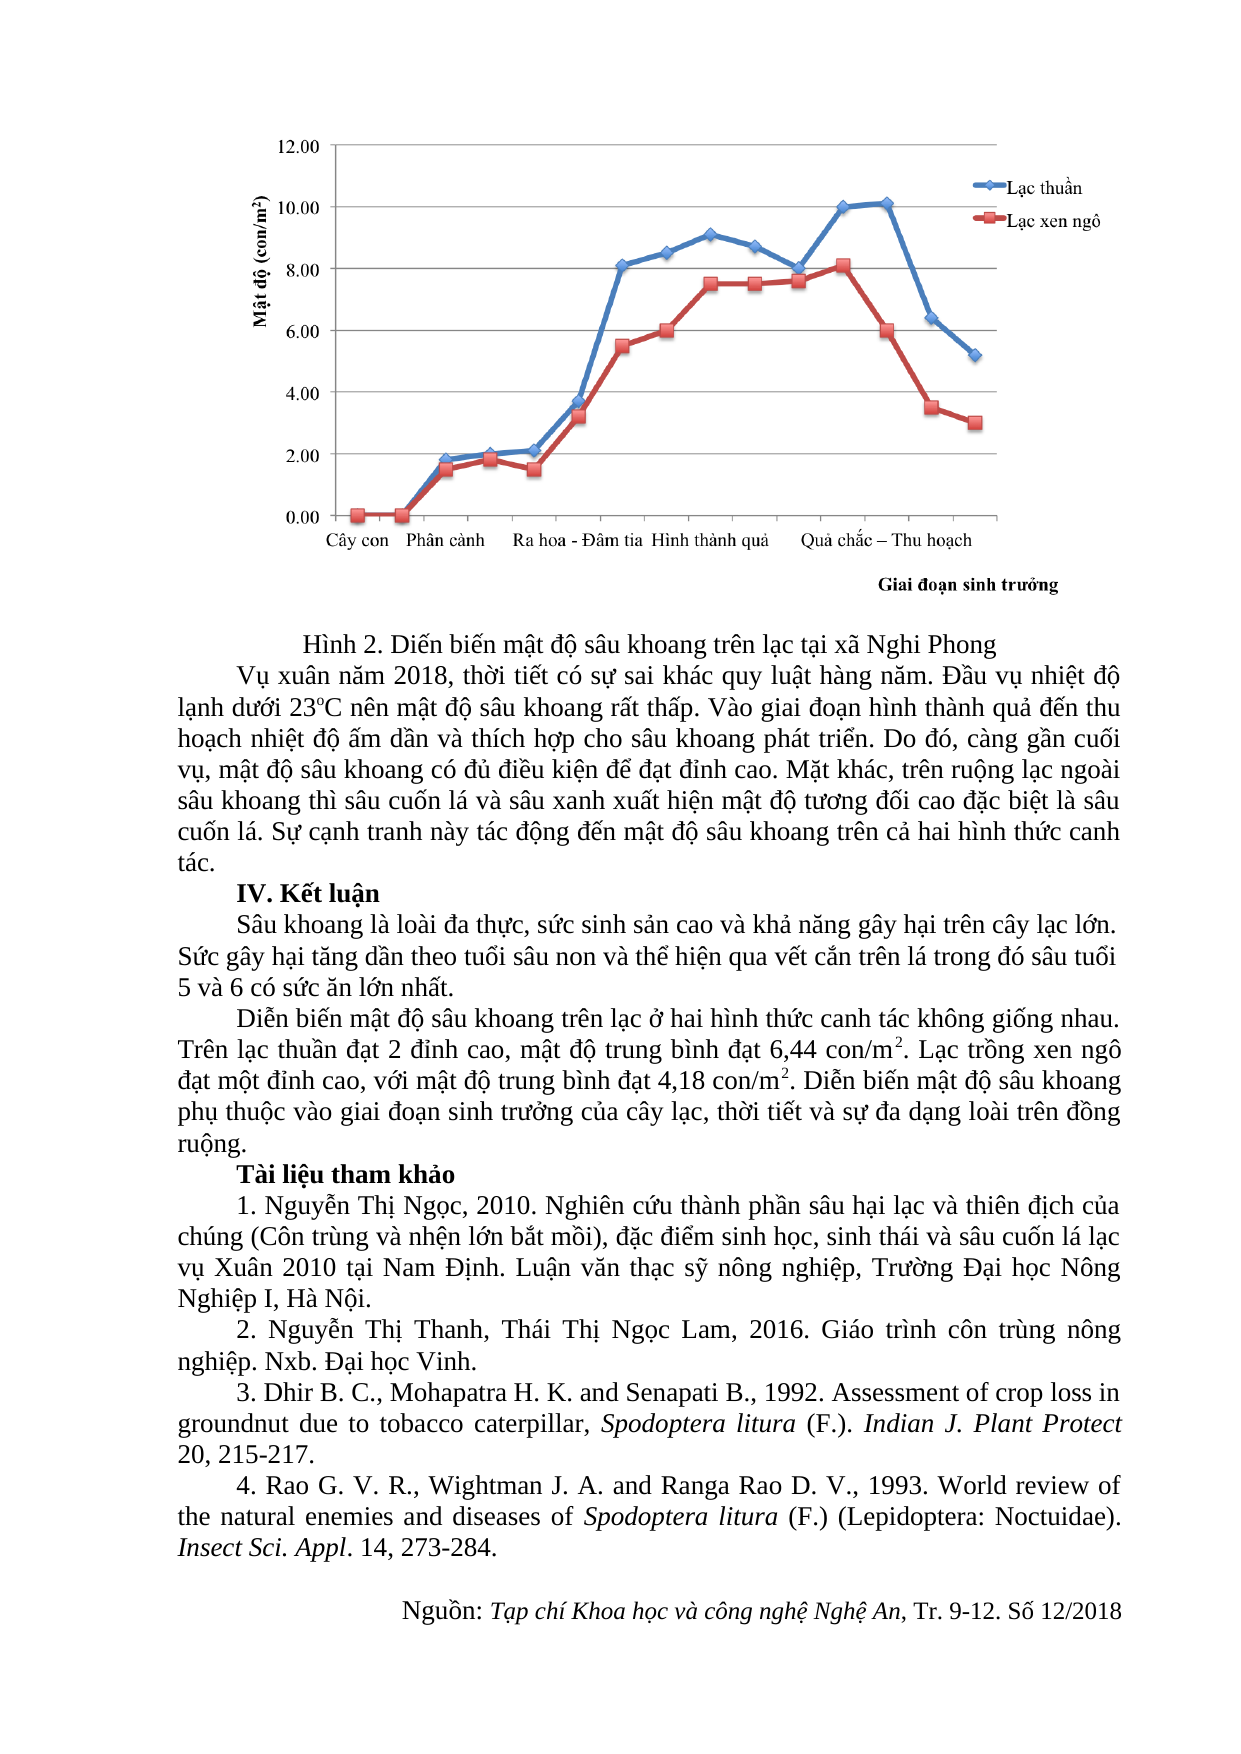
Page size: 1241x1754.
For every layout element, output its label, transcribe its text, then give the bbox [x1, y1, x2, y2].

text Nguồn: Tạp chí Khoa học và công nghệ Nghệ An, Tr. 9-12. Số 12/2018 [177, 1594, 1122, 1625]
text Tài liệu tham khảo [177, 1158, 1122, 1189]
text IV. Kết luận [177, 877, 1122, 909]
text Sâu khoang là loài đa thực, sức sinh sản cao và khả năng gây hại trên cây lạc lớn. Sức gây hại tăng dần theo tuổi sâu non và thể hiện qua vết cắn trên lá trong đó sâu tuổi 5 và 6 có sức ăn lớn nhất. [177, 909, 1122, 1002]
picture [239, 118, 1119, 629]
text Diễn biến mật độ sâu khoang trên lạc ở hai hình thức canh tác không giống nhau. Trên lạc thuần đạt 2 đỉnh cao, mật độ trung bình đạt 6,44 con/m2. Lạc trồng xen ngô đạt một đỉnh cao, với mật độ trung bình đạt 4,18 con/m2. Diễn biến mật độ sâu khoang phụ thuộc vào giai đoạn sinh trưởng của cây lạc, thời tiết và sự đa dạng loài trên đồng ruộng. [177, 1002, 1122, 1158]
text 4. Rao G. V. R., Wightman J. A. and Ranga Rao D. V., 1993. World review of the natural enemies and diseases of Spodoptera litura (F.) (Lepidoptera: Noctuidae). Insect Sci. Appl. 14, 273-284. [177, 1469, 1122, 1563]
text 1. Nguyễn Thị Ngọc, 2010. Nghiên cứu thành phần sâu hại lạc và thiên địch của chúng (Côn trùng và nhện lớn bắt mồi), đặc điểm sinh học, sinh thái và sâu cuốn lá lạc vụ Xuân 2010 tại Nam Định. Luận văn thạc sỹ nông nghiệp, Trường Đại học Nông Nghiệp I, Hà Nội. [177, 1189, 1122, 1313]
text Vụ xuân năm 2018, thời tiết có sự sai khác quy luật hàng năm. Đầu vụ nhiệt độ lạnh dưới 23oC nên mật độ sâu khoang rất thấp. Vào giai đoạn hình thành quả đến thu hoạch nhiệt độ ấm dần và thích hợp cho sâu khoang phát triển. Do đó, càng gần cuối vụ, mật độ sâu khoang có đủ điều kiện để đạt đỉnh cao. Mặt khác, trên ruộng lạc ngoài sâu khoang thì sâu cuốn lá và sâu xanh xuất hiện mật độ tương đối cao đặc biệt là sâu cuốn lá. Sự cạnh tranh này tác động đến mật độ sâu khoang trên cả hai hình thức canh tác. [177, 659, 1122, 877]
text 3. Dhir B. C., Mohapatra H. K. and Senapati B., 1992. Assessment of crop loss in groundnut due to tobacco caterpillar, Spodoptera litura (F.). Indian J. Plant Protect 20, 215-217. [177, 1376, 1122, 1469]
text 2. Nguyễn Thị Thanh, Thái Thị Ngọc Lam, 2016. Giáo trình côn trùng nông nghiệp. Nxb. Đại học Vinh. [177, 1313, 1122, 1376]
